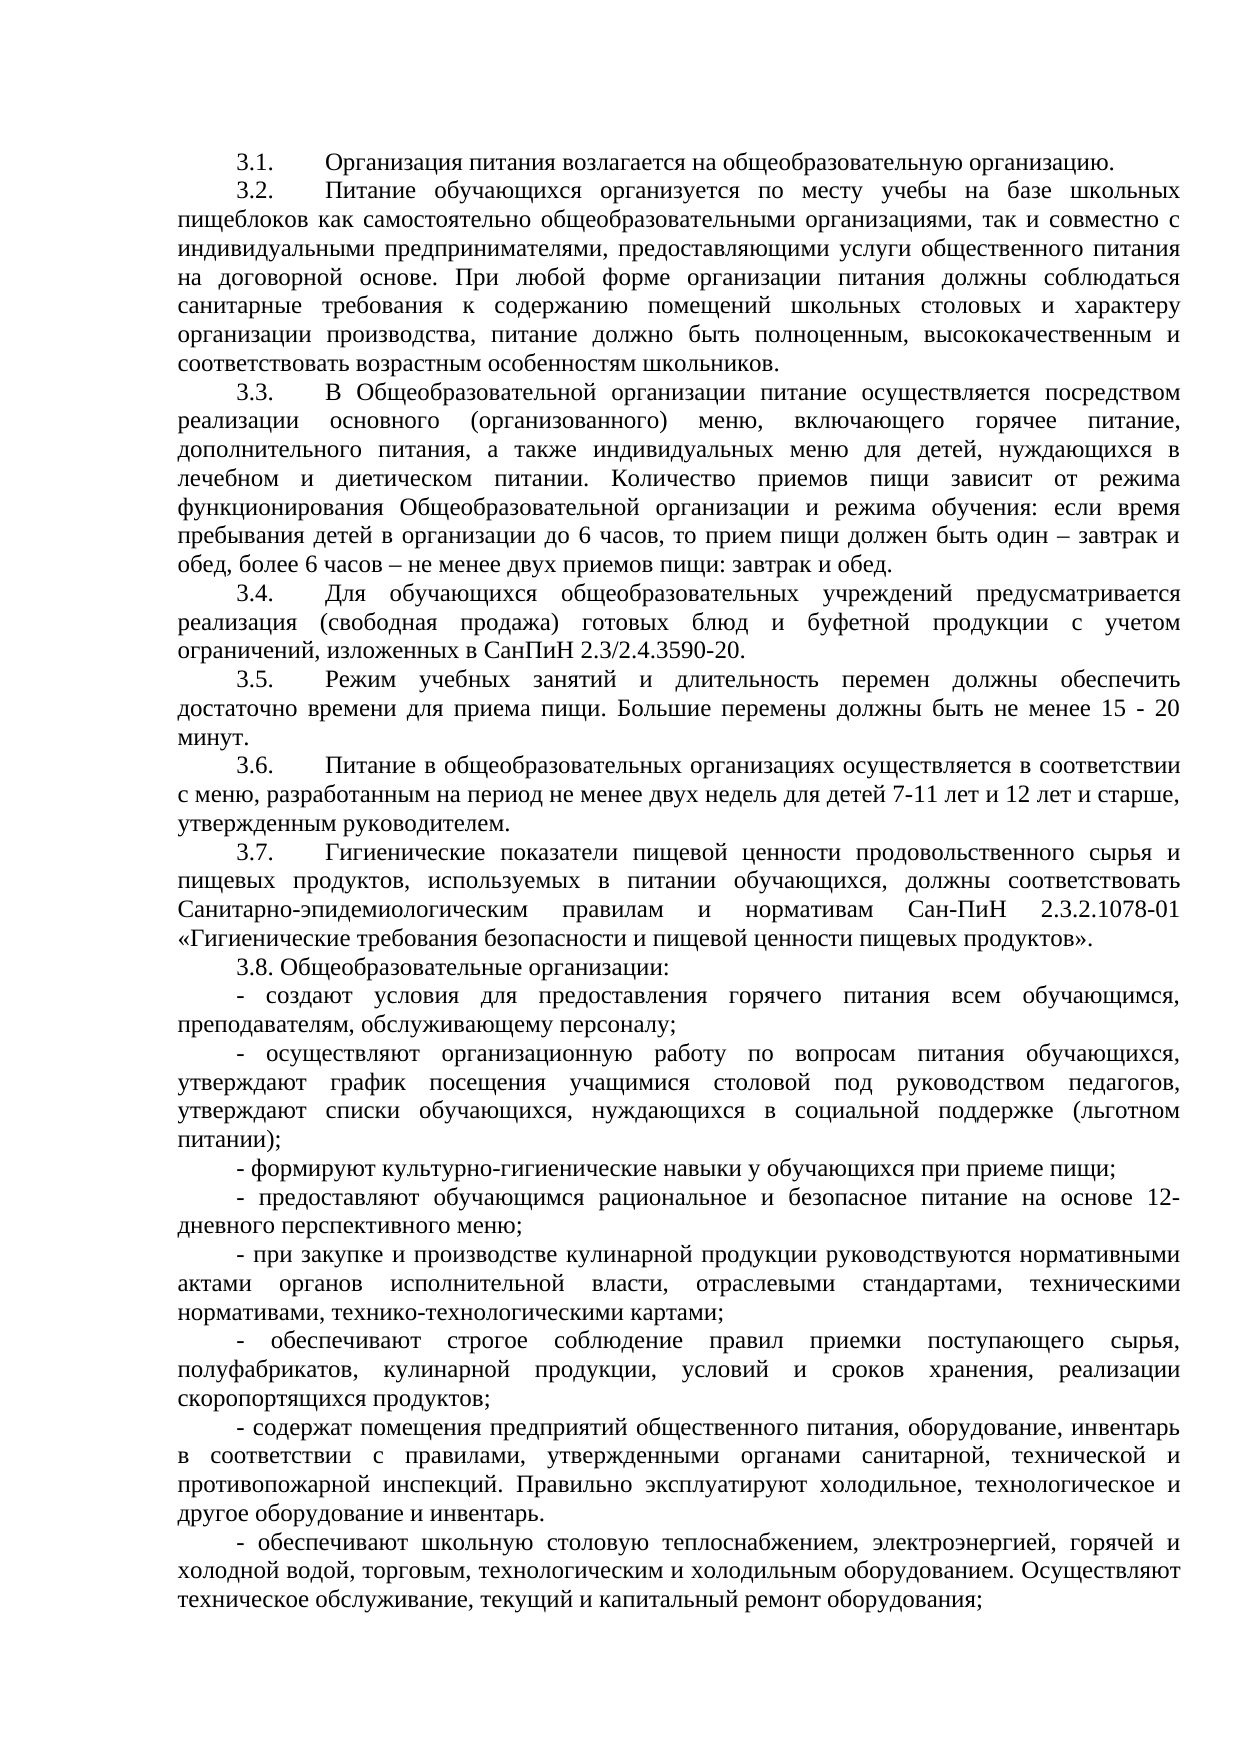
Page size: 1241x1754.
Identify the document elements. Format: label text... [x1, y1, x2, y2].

text 3.8. Общеобразовательные организации: [177, 952, 1181, 981]
text - обеспечивают строгое соблюдение правил приемки поступающего сырья, полуфабрикатов, кулинарной продукции, условий и сроков хранения, реализации скоропортящихся продуктов; [177, 1326, 1181, 1412]
list В Общеобразовательной организации питание осуществляется посредством реализации основного (организованного) меню, включающего горячее питание, дополнительного питания, а также индивидуальных меню для детей, нуждающихся в лечебном и диетическом питании. Количество приемов пищи зависит от режима функционирования Общеобразовательной организации и режима обучения: если время пребывания детей в организации до 6 часов, то прием пищи должен быть один – завтрак и обед, более 6 часов – не менее двух приемов пищи: завтрак и обед. [177, 377, 1181, 578]
text - содержат помещения предприятий общественного питания, оборудование, инвентарь в соответствии с правилами, утвержденными органами санитарной, технической и противопожарной инспекций. Правильно эксплуатируют холодильное, технологическое и другое оборудование и инвентарь. [177, 1412, 1181, 1527]
text - осуществляют организационную работу по вопросам питания обучающихся, утверждают график посещения учащимися столовой под руководством педагогов, утверждают списки обучающихся, нуждающихся в социальной поддержке (льготном питании); [177, 1038, 1181, 1153]
list Питание обучающихся организуется по месту учебы на базе школьных пищеблоков как самостоятельно общеобразовательными организациями, так и совместно с индивидуальными предпринимателями, предоставляющими услуги общественного питания на договорной основе. При любой форме организации питания должны соблюдаться санитарные требования к содержанию помещений школьных столовых и характеру организации производства, питание должно быть полноценным, высококачественным и соответствовать возрастным особенностям школьников. [177, 176, 1181, 377]
text - обеспечивают школьную столовую теплоснабжением, электроэнергией, горячей и холодной водой, торговым, технологическим и холодильным оборудованием. Осуществляют техническое обслуживание, текущий и капитальный ремонт оборудования; [177, 1527, 1181, 1613]
text - создают условия для предоставления горячего питания всем обучающимся, преподавателям, обслуживающему персоналу; [177, 981, 1181, 1038]
list Для обучающихся общеобразовательных учреждений предусматривается реализация (свободная продажа) готовых блюд и буфетной продукции с учетом ограничений, изложенных в СанПиН 2.3/2.4.3590-20. [177, 578, 1181, 664]
list Питание в общеобразовательных организациях осуществляется в соответствии с меню, разработанным на период не менее двух недель для детей 7-11 лет и 12 лет и старше, утвержденным руководителем. [177, 751, 1181, 837]
list Гигиенические показатели пищевой ценности продовольственного сырья и пищевых продуктов, используемых в питании обучающихся, должны соответствовать Санитарно-эпидемиологическим правилам и нормативам Сан-ПиН 2.3.2.1078-01 «Гигиенические требования безопасности и пищевой ценности пищевых продуктов». [177, 837, 1181, 952]
text - при закупке и производстве кулинарной продукции руководствуются нормативными актами органов исполнительной власти, отраслевыми стандартами, техническими нормативами, технико-технологическими картами; [177, 1239, 1181, 1326]
text - предоставляют обучающимся рациональное и безопасное питание на основе 12-дневного перспективного меню; [177, 1182, 1181, 1239]
list Организация питания возлагается на общеобразовательную организацию. [177, 147, 1181, 176]
list Режим учебных занятий и длительность перемен должны обеспечить достаточно времени для приема пищи. Большие перемены должны быть не менее 15 - 20 минут. [177, 664, 1181, 751]
text - формируют культурно-гигиенические навыки у обучающихся при приеме пищи; [177, 1153, 1181, 1182]
